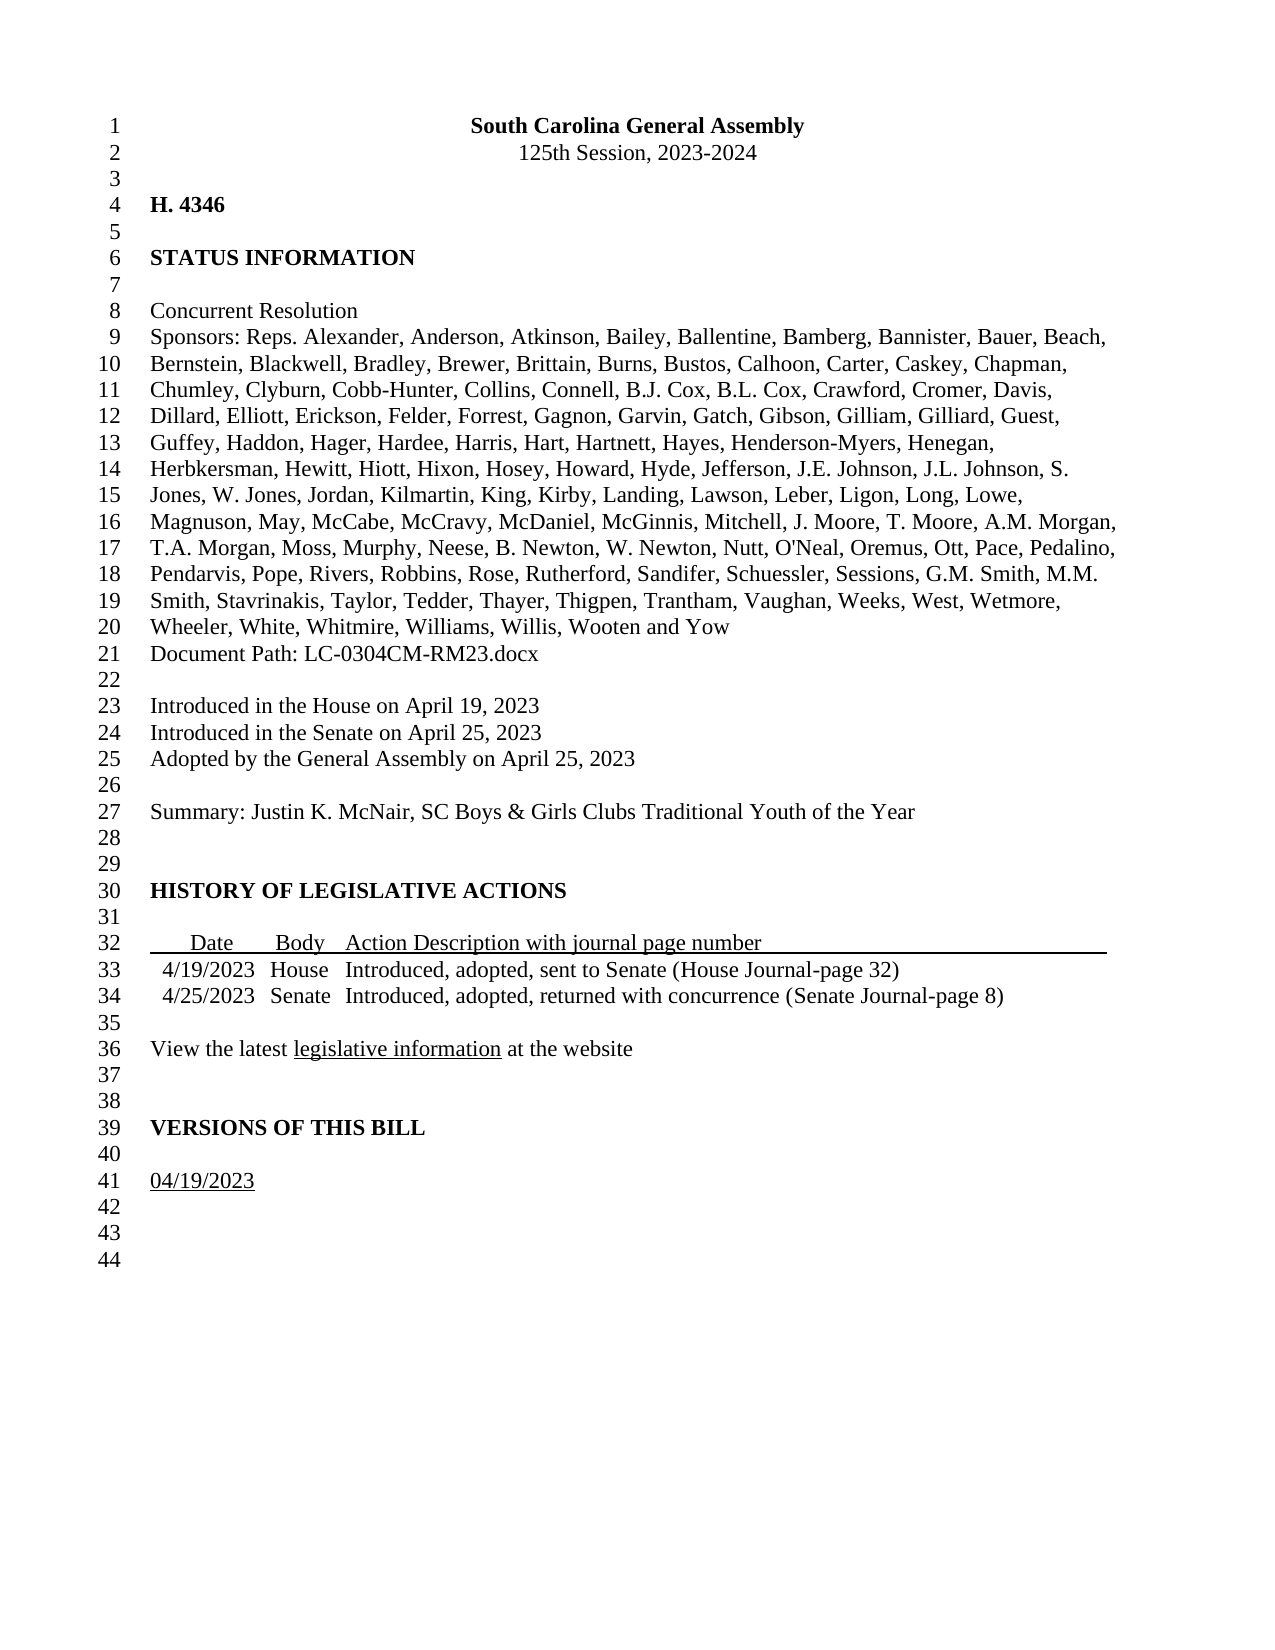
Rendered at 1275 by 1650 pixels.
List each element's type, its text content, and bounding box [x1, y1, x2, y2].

text South Carolina General Assembly [150, 112, 1125, 139]
text 125th Session, 2023-2024 [150, 139, 1125, 165]
text H. 4346 [150, 192, 1125, 218]
text 4/25/2023 Senate Introduced, adopted, returned with concurrence (Senate Journal-page 8) [150, 982, 1125, 1008]
text 04/19/2023 [150, 1167, 1125, 1193]
text Introduced in the Senate on April 25, 2023 [150, 719, 1125, 745]
text Introduced in the House on April 19, 2023 [150, 692, 1125, 719]
text Concurrent Resolution [150, 297, 1125, 323]
text Sponsors: Reps. Alexander, Anderson, Atkinson, Bailey, Ballentine, Bamberg, Bannister, Bauer, Beach, Bernstein, Blackwell, Bradley, Brewer, Brittain, Burns, Bustos, Calhoon, Carter, Caskey, Chapman, Chumley, Clyburn, Cobb-Hunter, Collins, Connell, B.J. Cox, B.L. Cox, Crawford, Cromer, Davis, Dillard, Elliott, Erickson, Felder, Forrest, Gagnon, Garvin, Gatch, Gibson, Gilliam, Gilliard, Guest, Guffey, Haddon, Hager, Hardee, Harris, Hart, Hartnett, Hayes, Henderson-Myers, Henegan, Herbkersman, Hewitt, Hiott, Hixon, Hosey, Howard, Hyde, Jefferson, J.E. Johnson, J.L. Johnson, S. Jones, W. Jones, Jordan, Kilmartin, King, Kirby, Landing, Lawson, Leber, Ligon, Long, Lowe, Magnuson, May, McCabe, McCravy, McDaniel, McGinnis, Mitchell, J. Moore, T. Moore, A.M. Morgan, T.A. Morgan, Moss, Murphy, Neese, B. Newton, W. Newton, Nutt, O'Neal, Oremus, Ott, Pace, Pedalino, Pendarvis, Pope, Rivers, Robbins, Rose, Rutherford, Sandifer, Schuessler, Sessions, G.M. Smith, M.M. Smith, Stavrinakis, Taylor, Tedder, Thayer, Thigpen, Trantham, Vaughan, Weeks, West, Wetmore, Wheeler, White, Whitmire, Williams, Willis, Wooten and Yow [150, 323, 1125, 639]
text HISTORY OF LEGISLATIVE ACTIONS [150, 877, 1125, 903]
text STATUS INFORMATION [150, 244, 1125, 271]
text Document Path: LC-0304CM-RM23.docx [150, 639, 1125, 666]
text Adopted by the General Assembly on April 25, 2023 [150, 745, 1125, 771]
text Date Body Action Description with journal page number [150, 929, 1125, 956]
text VERSIONS OF THIS BILL [150, 1114, 1125, 1140]
text Summary: Justin K. McNair, SC Boys & Girls Clubs Traditional Youth of the Year [150, 798, 1125, 824]
text View the latest legislative information at the website [150, 1035, 1125, 1061]
text 4/19/2023 House Introduced, adopted, sent to Senate (House Journal-page 32) [150, 956, 1125, 982]
